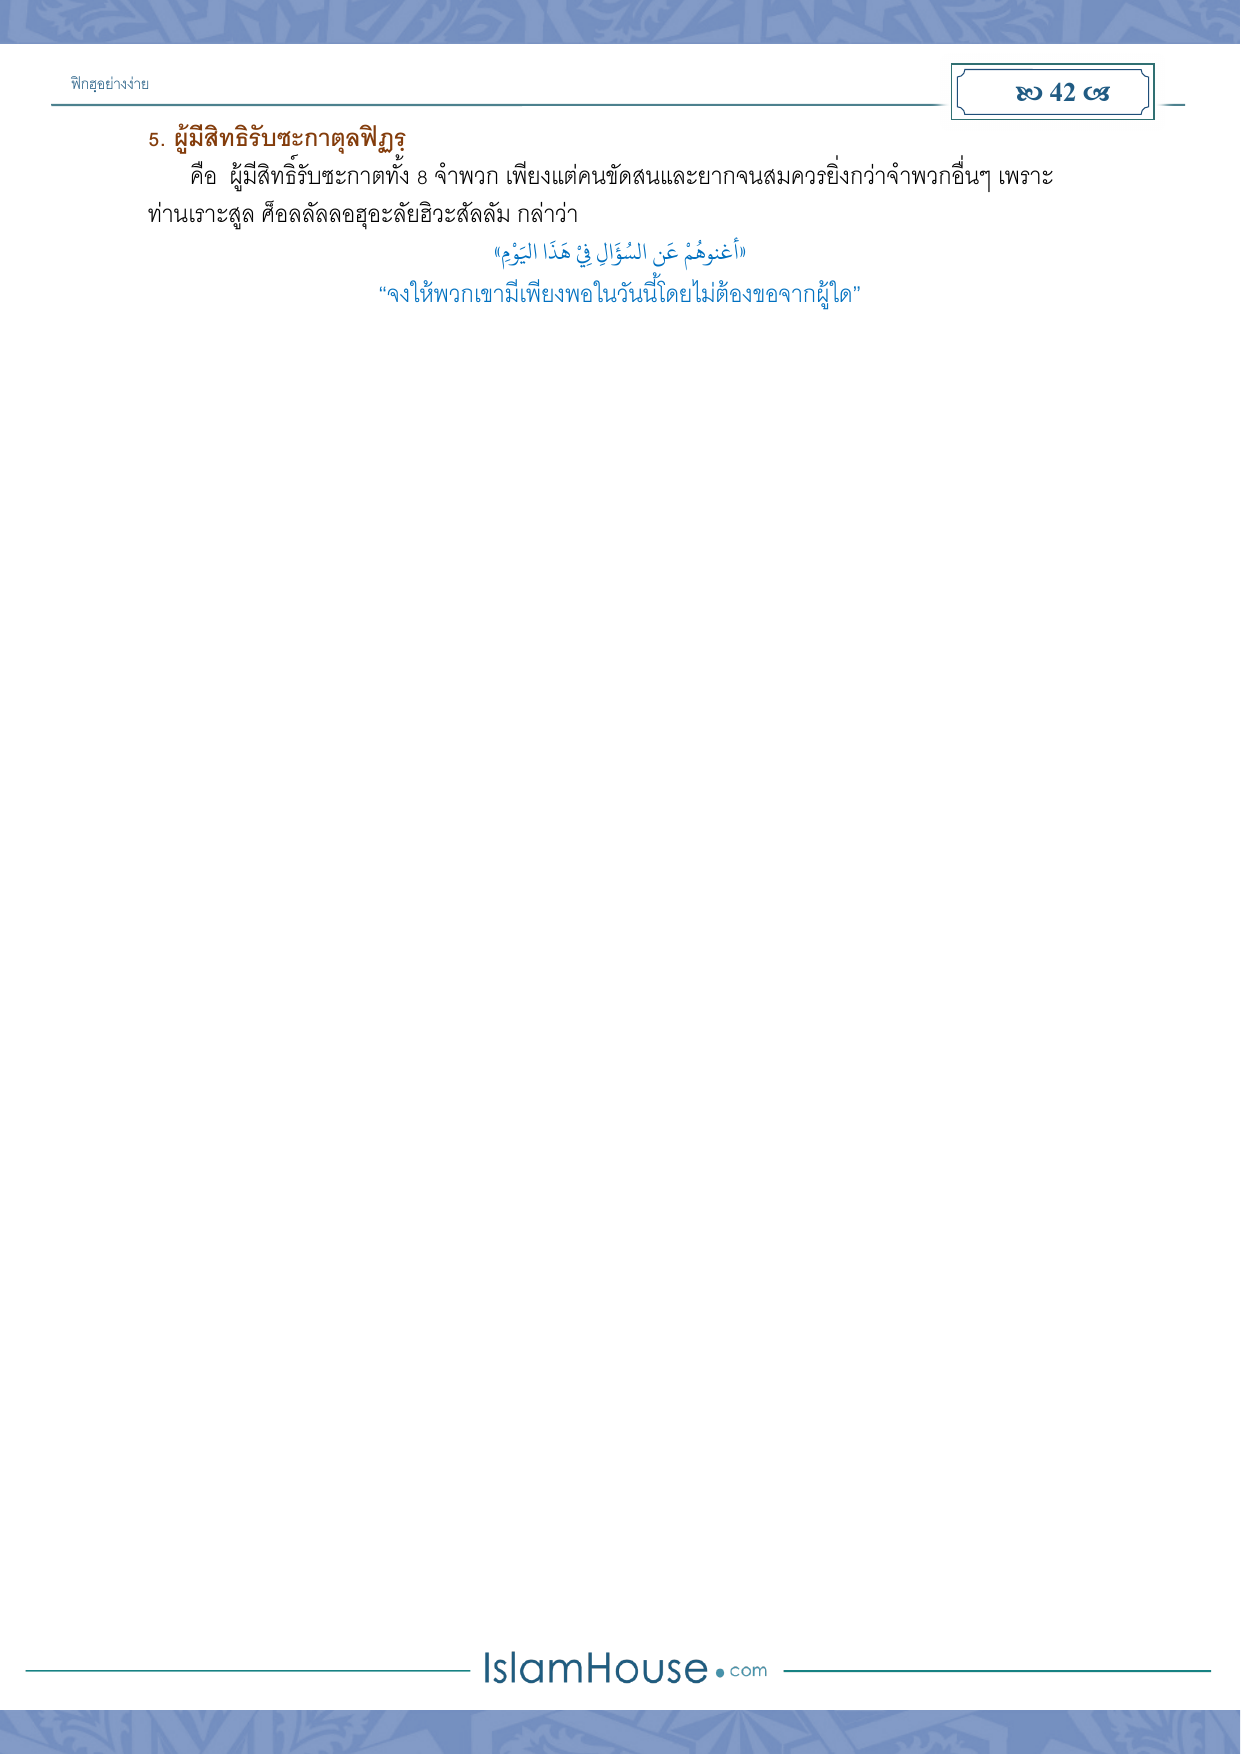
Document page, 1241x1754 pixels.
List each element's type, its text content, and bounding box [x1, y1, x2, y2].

text «أغنوهُمْ عَن السُؤَالِ فِيْ هَذَا اليَوْمِ» [148, 231, 1092, 273]
picture [16, 1645, 471, 1691]
picture [475, 1646, 1212, 1691]
text “จงให้พวกเขามีเพียงพอในวันนี้โดยไม่ต้องขอจากผู้ใด” [148, 273, 1092, 311]
text 5. ผู้มีสิทธิรับซะกาตุลฟิฏรฺ [148, 118, 1092, 154]
text คือ ผู้มีสิทธิ์รับซะกาตทั้ง 8 จำพวก เพียงแต่คนขัดสนและยากจนสมควรยิ่งกว่าจำพวกอื่นๆ เพราะท่านเราะสูล ศ็อลลัลลอฮุอะลัยฮิวะสัลลัม กล่าว่า [148, 154, 1092, 231]
